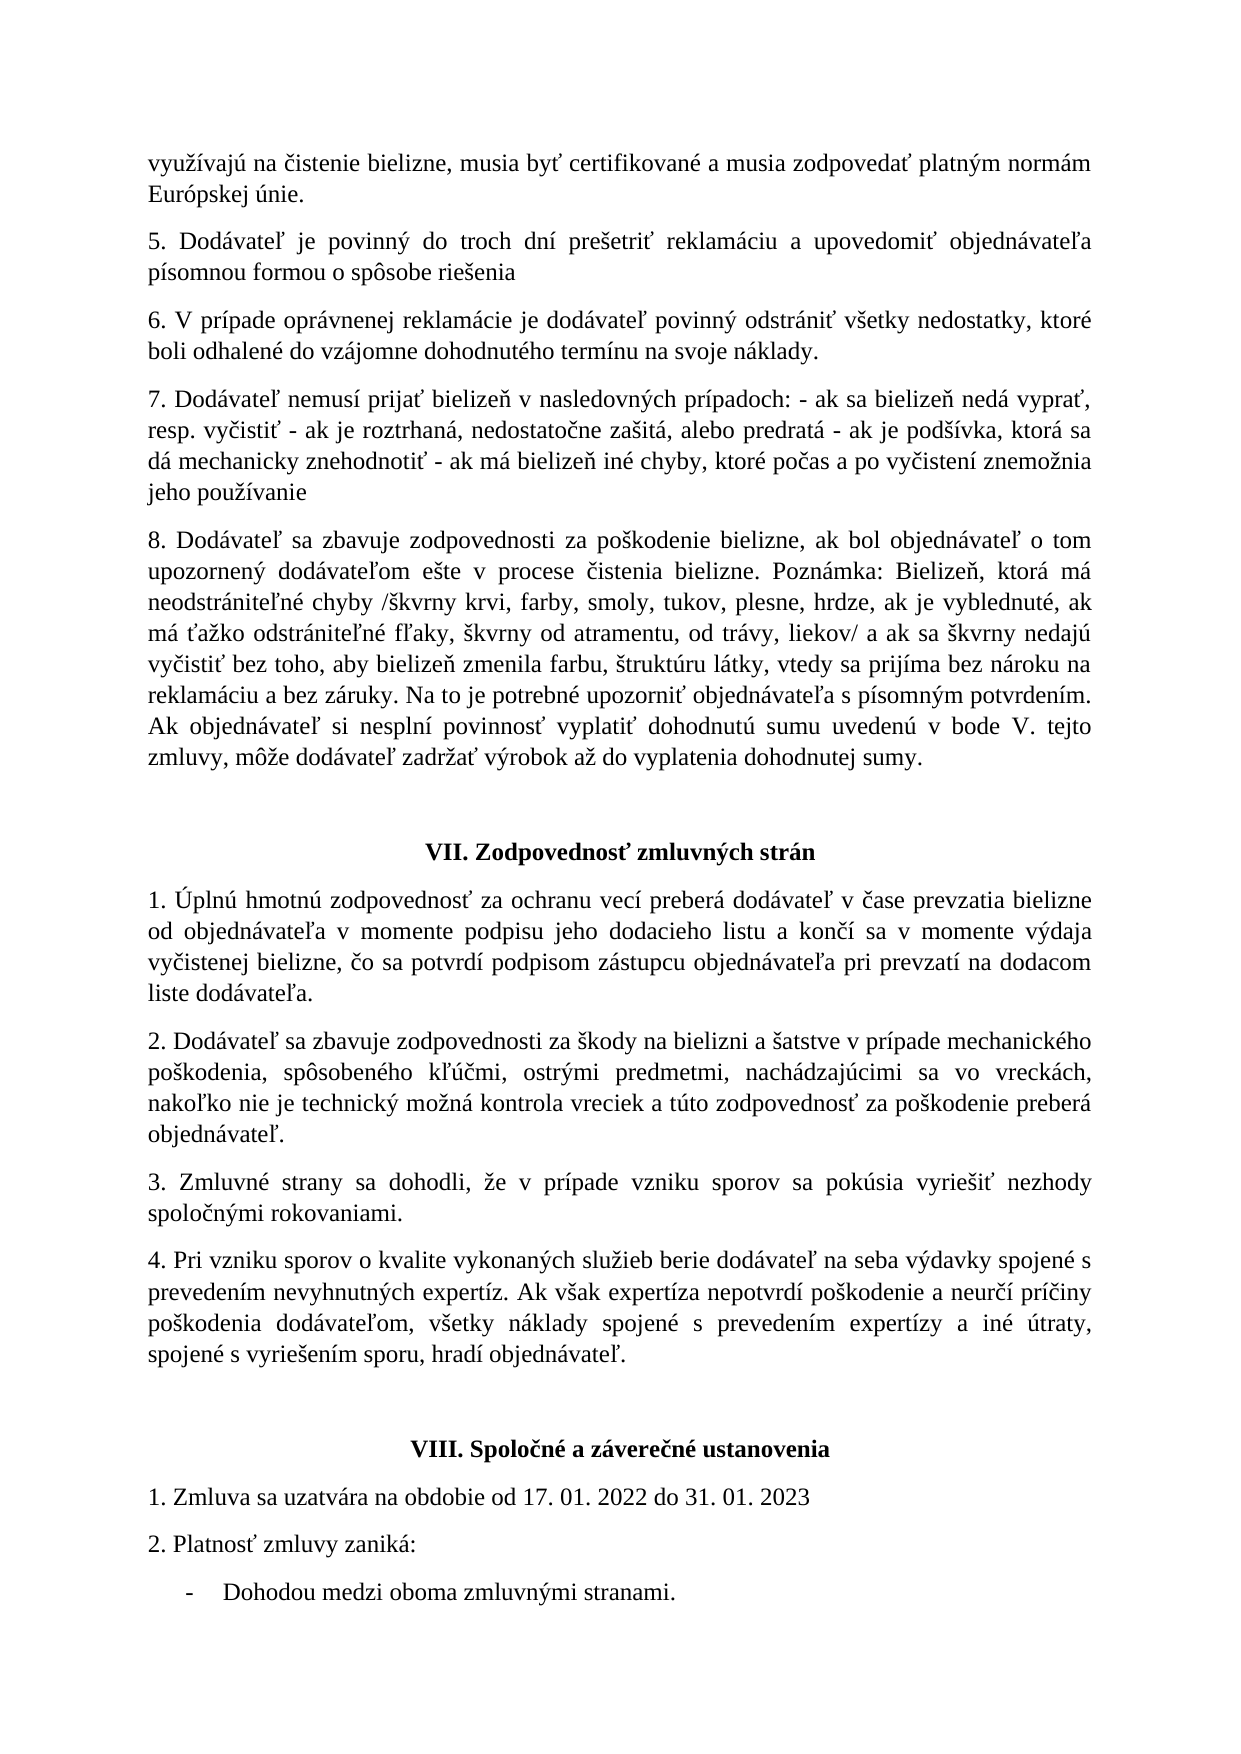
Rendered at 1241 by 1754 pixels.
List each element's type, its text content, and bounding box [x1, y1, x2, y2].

text 2. Dodávateľ sa zbavuje zodpovednosti za škody na bielizni a šatstve v prípade mechanického poškodenia, spôsobeného kľúčmi, ostrými predmetmi, nachádzajúcimi sa vo vreckách, nakoľko nie je technický možná kontrola vreciek a túto zodpovednosť za poškodenie preberá objednávateľ. [148, 1026, 1093, 1148]
text 7. Dodávateľ nemusí prijať bielizeň v nasledovných prípadoch: - ak sa bielizeň nedá vyprať, resp. vyčistiť - ak je roztrhaná, nedostatočne zašitá, alebo predratá - ak je podšívka, ktorá sa dá mechanicky znehodnotiť - ak má bielizeň iné chyby, ktoré počas a po vyčistení znemožnia jeho používanie [148, 384, 1093, 506]
text 1. Úplnú hmotnú zodpovednosť za ochranu vecí preberá dodávateľ v čase prevzatia bielizne od objednávateľa v momente podpisu jeho dodacieho listu a končí sa v momente výdaja vyčistenej bielizne, čo sa potvrdí podpisom zástupcu objednávateľa pri prevzatí na dodacom liste dodávateľa. [148, 885, 1093, 1007]
text 8. Dodávateľ sa zbavuje zodpovednosti za poškodenie bielizne, ak bol objednávateľ o tom upozornený dodávateľom ešte v procese čistenia bielizne. Poznámka: Bielizeň, ktorá má neodstrániteľné chyby /škvrny krvi, farby, smoly, tukov, plesne, hrdze, ak je vyblednuté, ak má ťažko odstrániteľné fľaky, škvrny od atramentu, od trávy, liekov/ a ak sa škvrny nedajú vyčistiť bez toho, aby bielizeň zmenila farbu, štruktúru látky, vtedy sa prijíma bez nároku na reklamáciu a bez záruky. Na to je potrebné upozorniť objednávateľa s písomným potvrdením. Ak objednávateľ si nesplní povinnosť vyplatiť dohodnutú sumu uvedenú v bode V. tejto zmluvy, môže dodávateľ zadržať výrobok až do vyplatenia dohodnutej sumy. [148, 525, 1093, 771]
text 2. Platnosť zmluvy zaniká: [148, 1529, 1093, 1558]
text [148, 148, 1093, 207]
text VII. Zodpovednosť zmluvných strán [148, 837, 1093, 866]
list Dohodou medzi oboma zmluvnými stranami. [185, 1577, 1093, 1606]
text 6. V prípade oprávnenej reklamácie je dodávateľ povinný odstrániť všetky nedostatky, ktoré boli odhalené do vzájomne dohodnutého termínu na svoje náklady. [148, 305, 1093, 365]
text 5. Dodávateľ je povinný do troch dní prešetriť reklamáciu a upovedomiť objednávateľa písomnou formou o spôsobe riešenia [148, 226, 1093, 286]
text VIII. Spoločné a záverečné ustanovenia [148, 1434, 1093, 1463]
text 1. Zmluva sa uzatvára na obdobie od 17. 01. 2022 do 31. 01. 2023 [148, 1482, 1093, 1511]
text 3. Zmluvné strany sa dohodli, že v prípade vzniku sporov sa pokúsia vyriešiť nezhody spoločnými rokovaniami. [148, 1167, 1093, 1227]
text 4. Pri vzniku sporov o kvalite vykonaných služieb berie dodávateľ na seba výdavky spojené s prevedením nevyhnutných expertíz. Ak však expertíza nepotvrdí poškodenie a neurčí príčiny poškodenia dodávateľom, všetky náklady spojené s prevedením expertízy a iné útraty, spojené s vyriešením sporu, hradí objednávateľ. [148, 1246, 1093, 1367]
